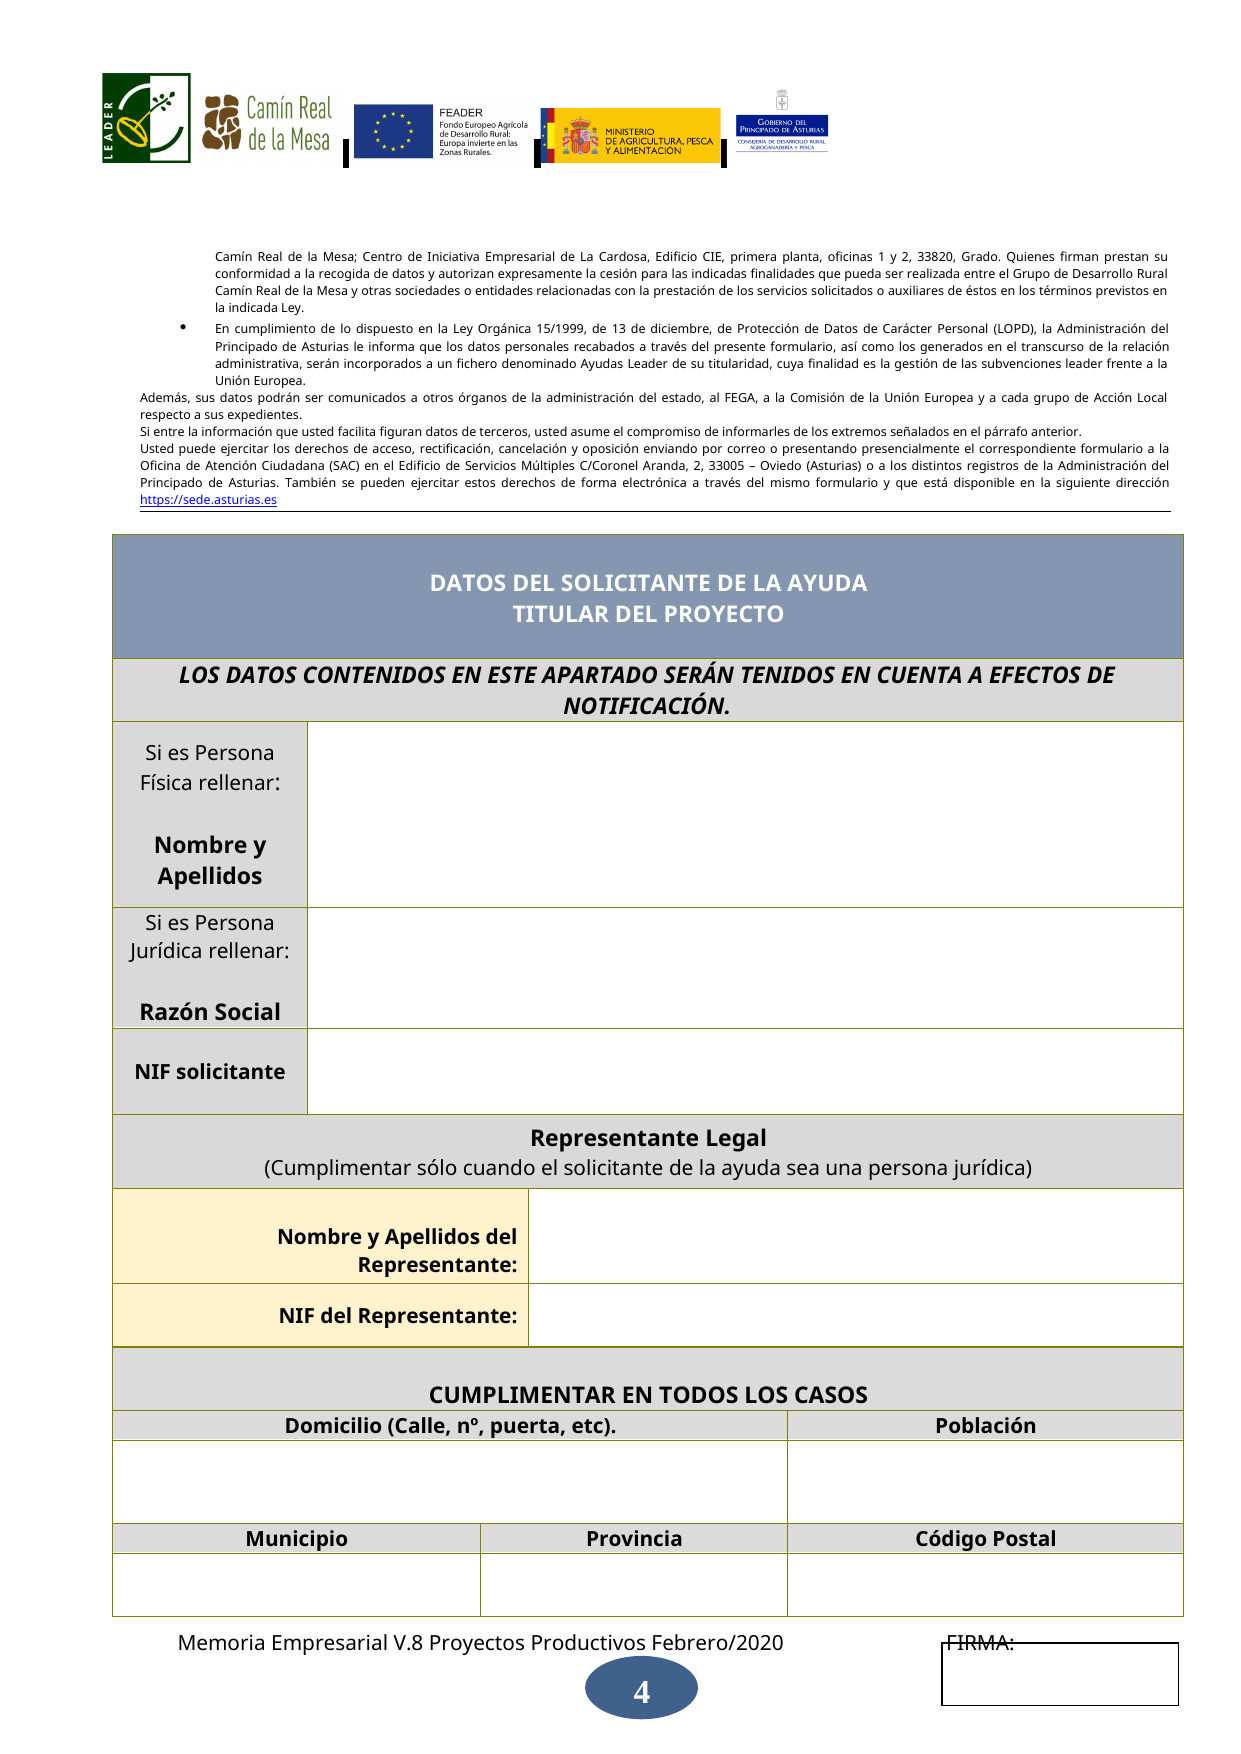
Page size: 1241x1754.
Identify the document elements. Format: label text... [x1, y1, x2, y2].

table_cell Representante Legal (Cumplimentar sólo cuando el solicitante de la ayuda sea una persona jurídica) [113, 1115, 1183, 1188]
table_cell Si es Persona Física rellenar: Nombre y Apellidos [113, 722, 307, 907]
table_cell CUMPLIMENTAR EN TODOS LOS CASOS [113, 1348, 1183, 1410]
table_cell NIF del Representante: [113, 1284, 528, 1346]
table_cell [788, 1441, 1183, 1523]
table_cell [481, 1554, 787, 1616]
table_cell [113, 1441, 787, 1523]
picture [726, 78, 838, 163]
list En cumplimiento de lo dispuesto en la Ley Orgánica 15/1999, de 13 de diciembre, de Protección de Datos de Carácter Personal (LOPD), la Administración del Principado de Asturias le informa que los datos personales recabados a través del presente formulario, así como los generados en el transcurso de la relación administrativa, serán incorporados a un fichero denominado Ayudas Leader de su titularidad, cuya finalidad es la gestión de las subvenciones leader frente a la Unión Europea. [179, 316, 1171, 389]
text Usted puede ejercitar los derechos de acceso, rectificación, cancelación y oposición enviando por correo o presentando presencialmente el correspondiente formulario a la Oficina de Atención Ciudadana (SAC) en el Edificio de Servicios Múltiples C/Coronel Aranda, 2, 33005 – Oviedo (Asturias) o a los distintos registros de la Administración del Principado de Asturias. También se pueden ejercitar estos derechos de forma electrónica a través del mismo formulario y que está disponible en la siguiente dirección https://sede.asturias.es [140, 440, 1171, 511]
table_cell Provincia [481, 1524, 787, 1552]
table_cell Nombre y Apellidos del Representante: [113, 1189, 528, 1283]
table_cell Población [788, 1411, 1183, 1439]
picture [540, 108, 721, 163]
table_cell [529, 1284, 1183, 1346]
table_cell Si es Persona Jurídica rellenar: Razón Social [113, 908, 307, 1027]
table_cell Municipio [113, 1524, 480, 1552]
table_cell LOS DATOS CONTENIDOS EN ESTE APARTADO SERÁN TENIDOS EN CUENTA A EFECTOS DE NOTIFICACIÓN. [113, 659, 1183, 721]
text Si entre la información que usted facilita figuran datos de terceros, usted asume el compromiso de informarles de los extremos señalados en el párrafo anterior. [140, 423, 1171, 440]
table_cell NIF solicitante [113, 1029, 307, 1114]
text Además, sus datos podrán ser comunicados a otros órganos de la administración del estado, al FEGA, a la Comisión de la Unión Europea y a cada grupo de Acción Local respecto a sus expedientes. [140, 389, 1171, 423]
picture [349, 100, 535, 163]
table_cell Código Postal [788, 1524, 1183, 1552]
table_cell [529, 1189, 1183, 1283]
picture [102, 73, 344, 163]
table_cell [308, 722, 1183, 907]
table_header DATOS DEL SOLICITANTE DE LA AYUDA TITULAR DEL PROYECTO [113, 535, 1183, 658]
table_cell [788, 1554, 1183, 1616]
table_cell [308, 1029, 1183, 1114]
table_cell [308, 908, 1183, 1027]
table_cell [113, 1554, 480, 1616]
table_cell Domicilio (Calle, nº, puerta, etc). [113, 1411, 787, 1439]
